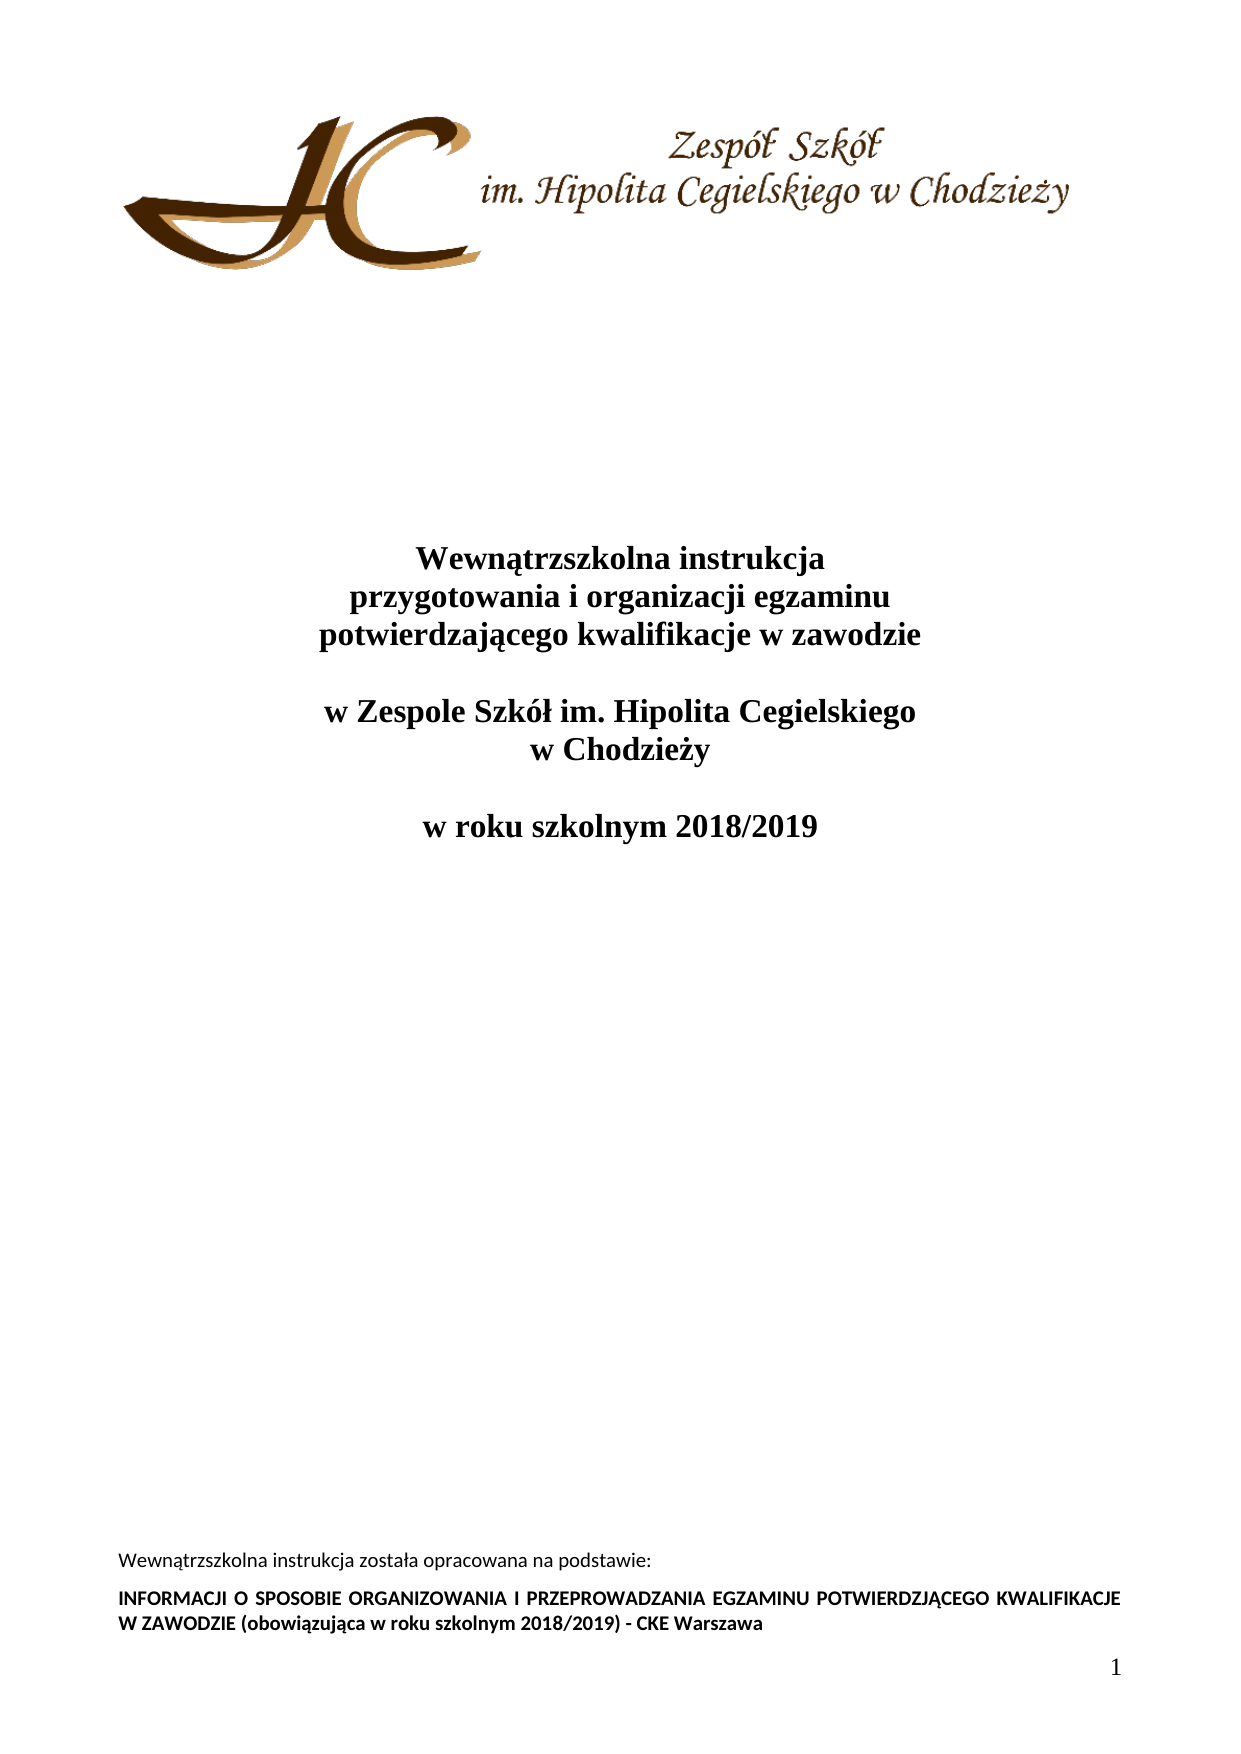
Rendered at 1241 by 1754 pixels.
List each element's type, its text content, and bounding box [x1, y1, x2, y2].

text w roku szkolnym 2018/2019 [118, 806, 1122, 844]
text Wewnątrzszkolna instrukcja została opracowana na podstawie: [118, 1547, 1122, 1572]
picture [118, 115, 1119, 272]
text INFORMACJI O SPOSOBIE ORGANIZOWANIA I PRZEPROWADZANIA EGZAMINU POTWIERDZJĄCEGO KWALIFIKACJE W ZAWODZIE (obowiązująca w roku szkolnym 2018/2019) - CKE Warszawa [118, 1585, 1122, 1636]
text w Chodzieży [118, 729, 1122, 768]
text w Zespole Szkół im. Hipolita Cegielskiego [118, 691, 1122, 729]
text Wewnątrzszkolna instrukcja [118, 538, 1122, 576]
text potwierdzającego kwalifikacje w zawodzie [118, 614, 1122, 653]
text przygotowania i organizacji egzaminu [118, 576, 1122, 614]
